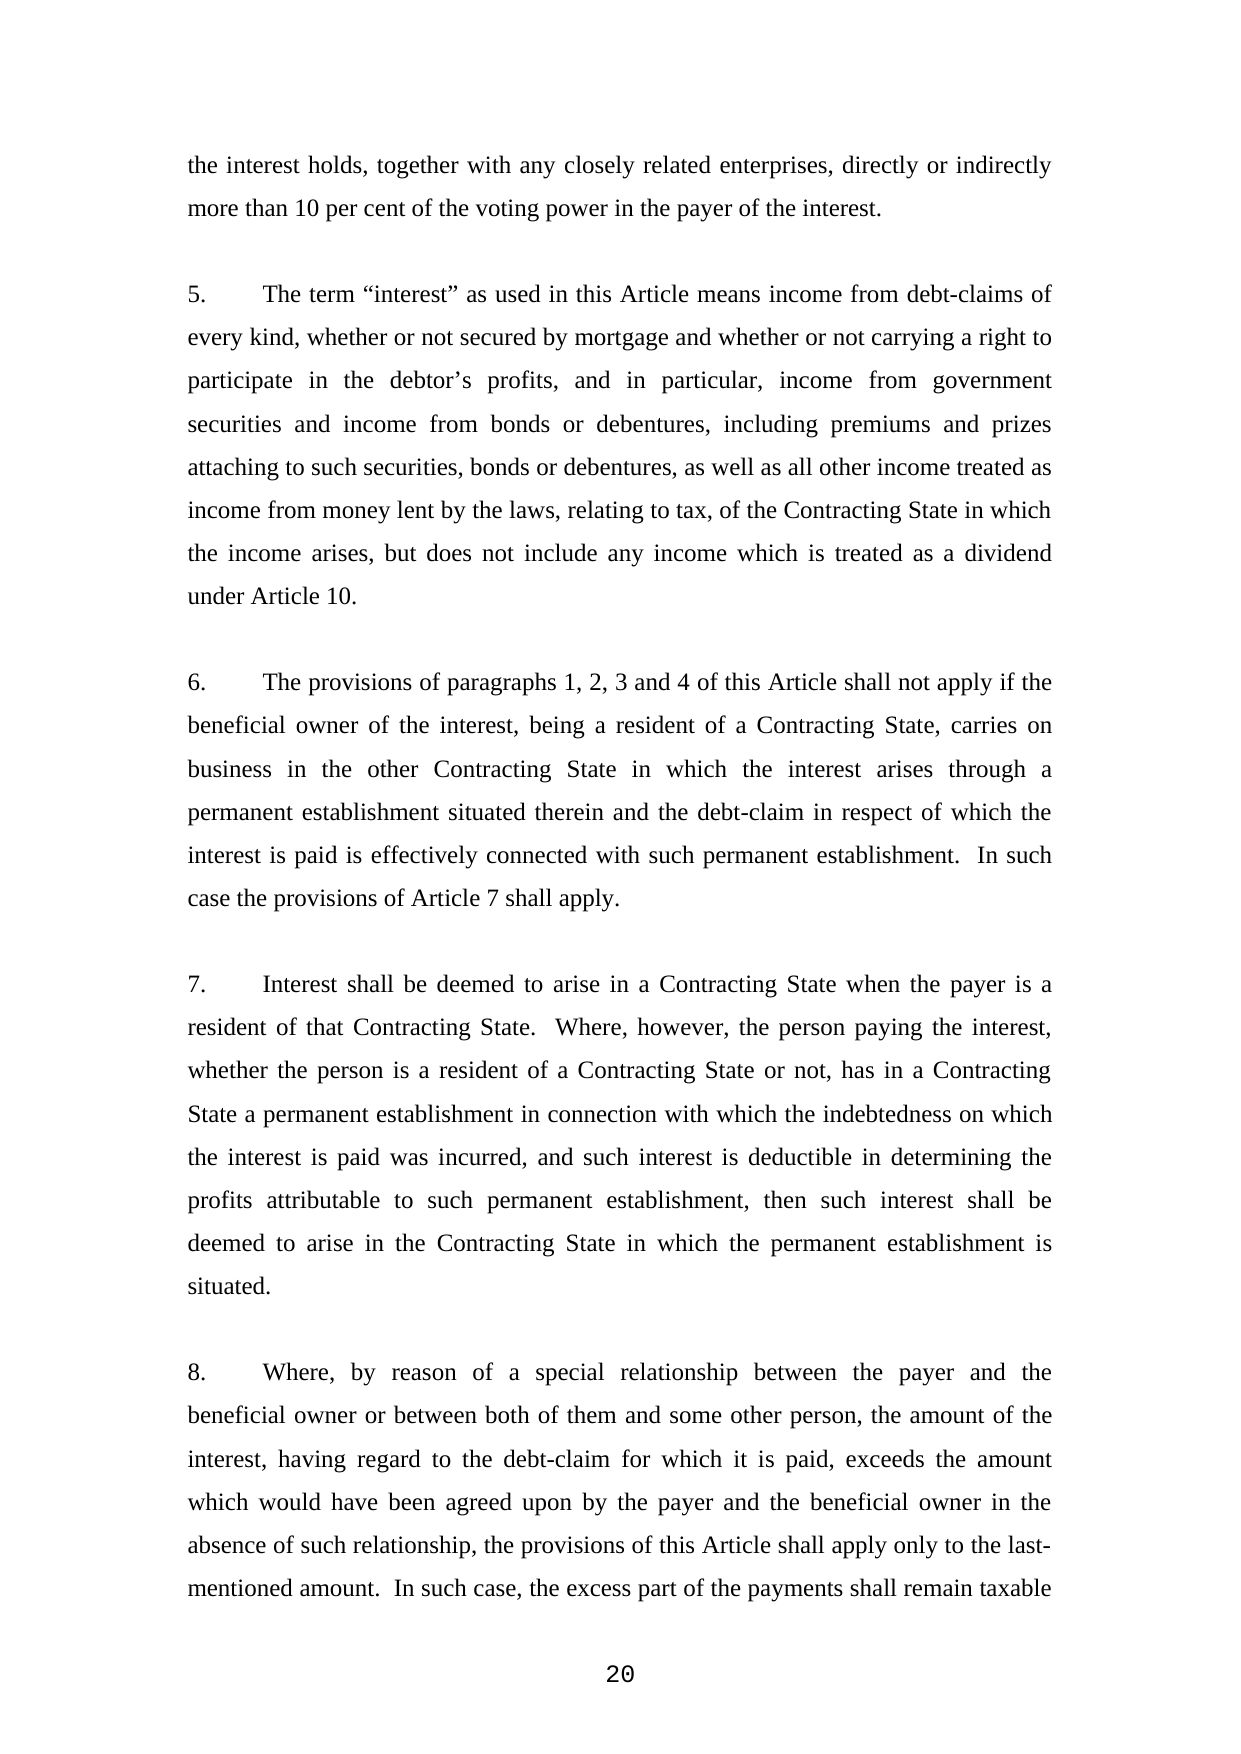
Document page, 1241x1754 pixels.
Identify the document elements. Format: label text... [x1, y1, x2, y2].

text 7. Interest shall be deemed to arise in a Contracting State when the payer is a resident of that Contracting State. Where, however, the person paying the interest, whether the person is a resident of a Contracting State or not, has in a Contracting State a permanent establishment in connection with which the indebtedness on which the interest is paid was incurred, and such interest is deductible in determining the profits attributable to such permanent establishment, then such interest shall be deemed to arise in the Contracting State in which the permanent establishment is situated. [187, 969, 1053, 1300]
text 5. The term “interest” as used in this Article means income from debt-claims of every kind, whether or not secured by mortgage and whether or not carrying a right to participate in the debtor’s profits, and in particular, income from government securities and income from bonds or debentures, including premiums and prizes attaching to such securities, bonds or debentures, as well as all other income treated as income from money lent by the laws, relating to tax, of the Contracting State in which the income arises, but does not include any income which is treated as a dividend under Article 10. [187, 279, 1053, 610]
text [187, 150, 1053, 222]
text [187, 1357, 1053, 1602]
text 6. The provisions of paragraphs 1, 2, 3 and 4 of this Article shall not apply if the beneficial owner of the interest, being a resident of a Contracting State, carries on business in the other Contracting State in which the interest arises through a permanent establishment situated therein and the debt-claim in respect of which the interest is paid is effectively connected with such permanent establishment. In such case the provisions of Article 7 shall apply. [187, 667, 1053, 912]
